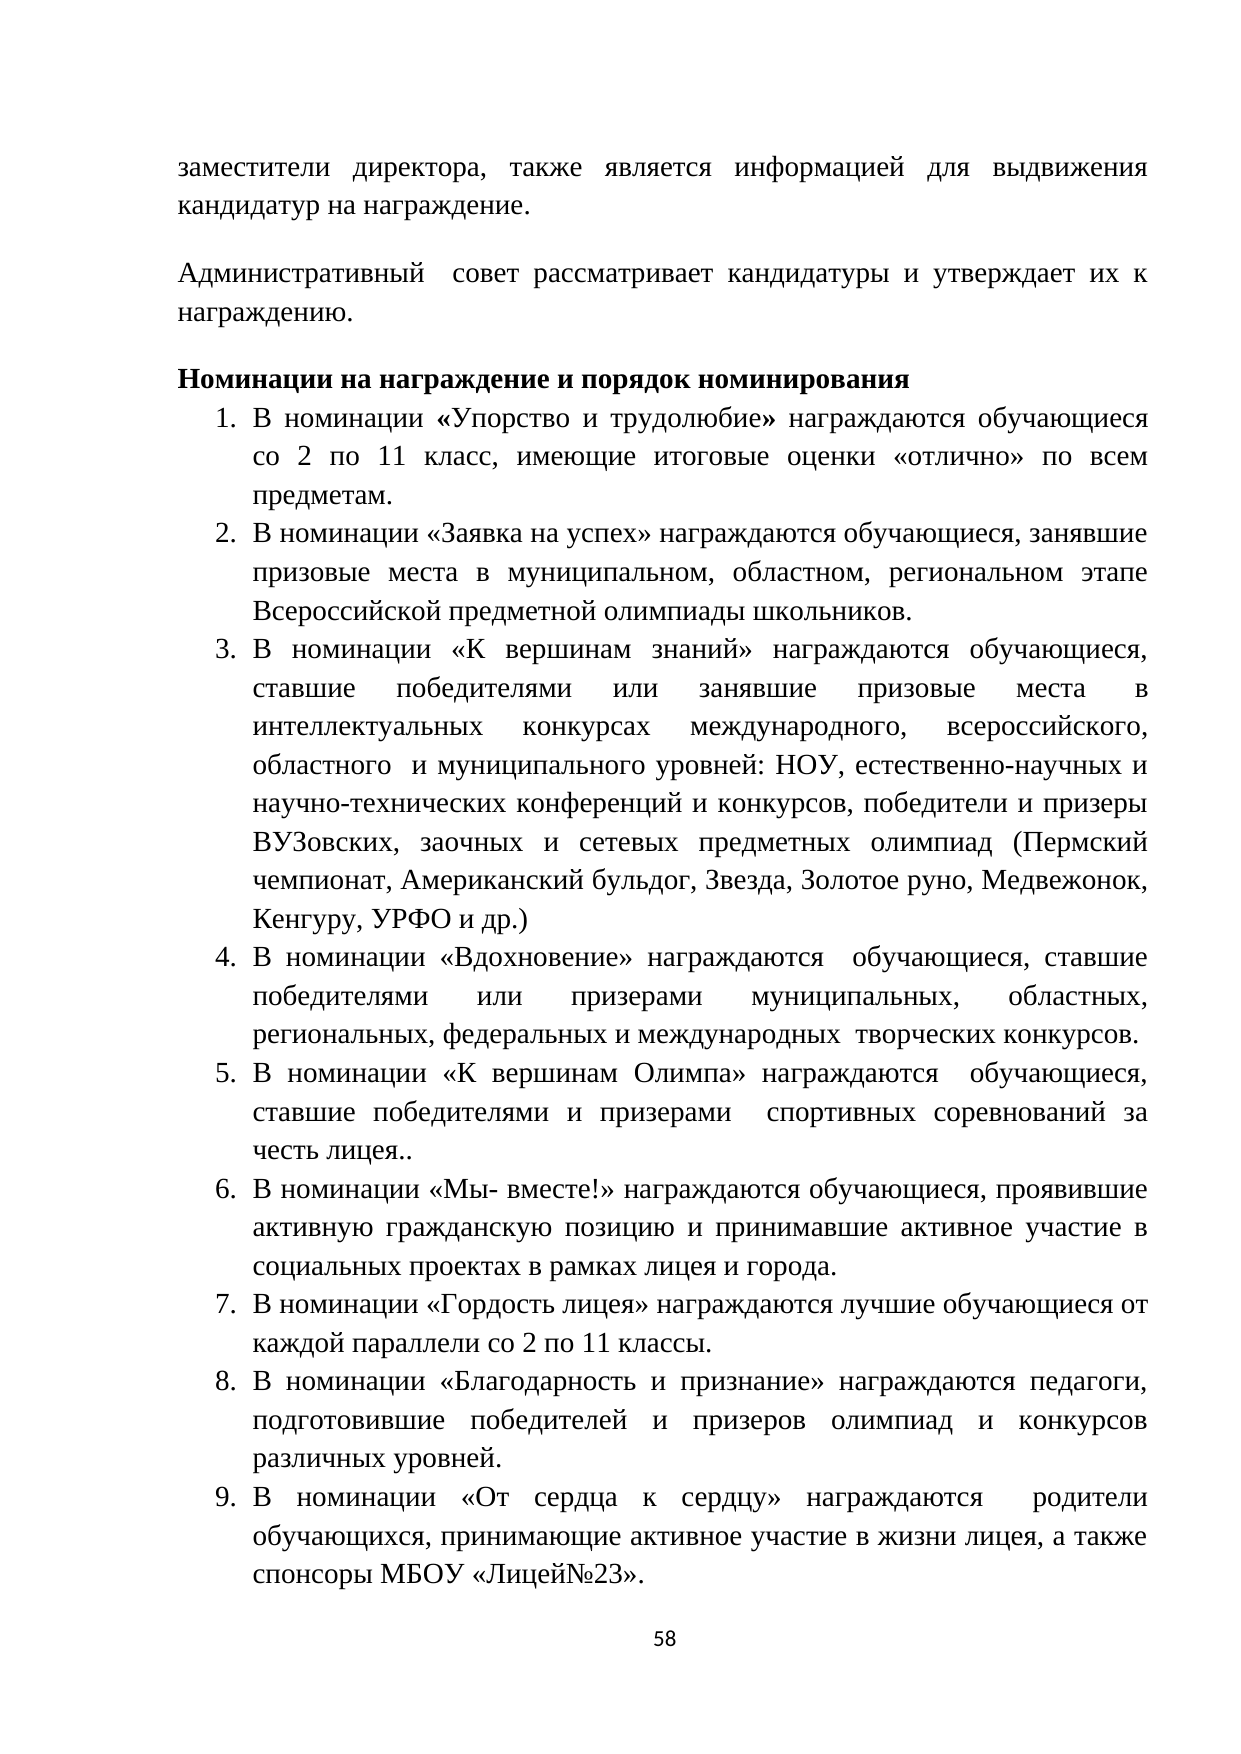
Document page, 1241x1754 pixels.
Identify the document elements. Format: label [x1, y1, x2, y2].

table_header [176, 118, 1150, 1595]
